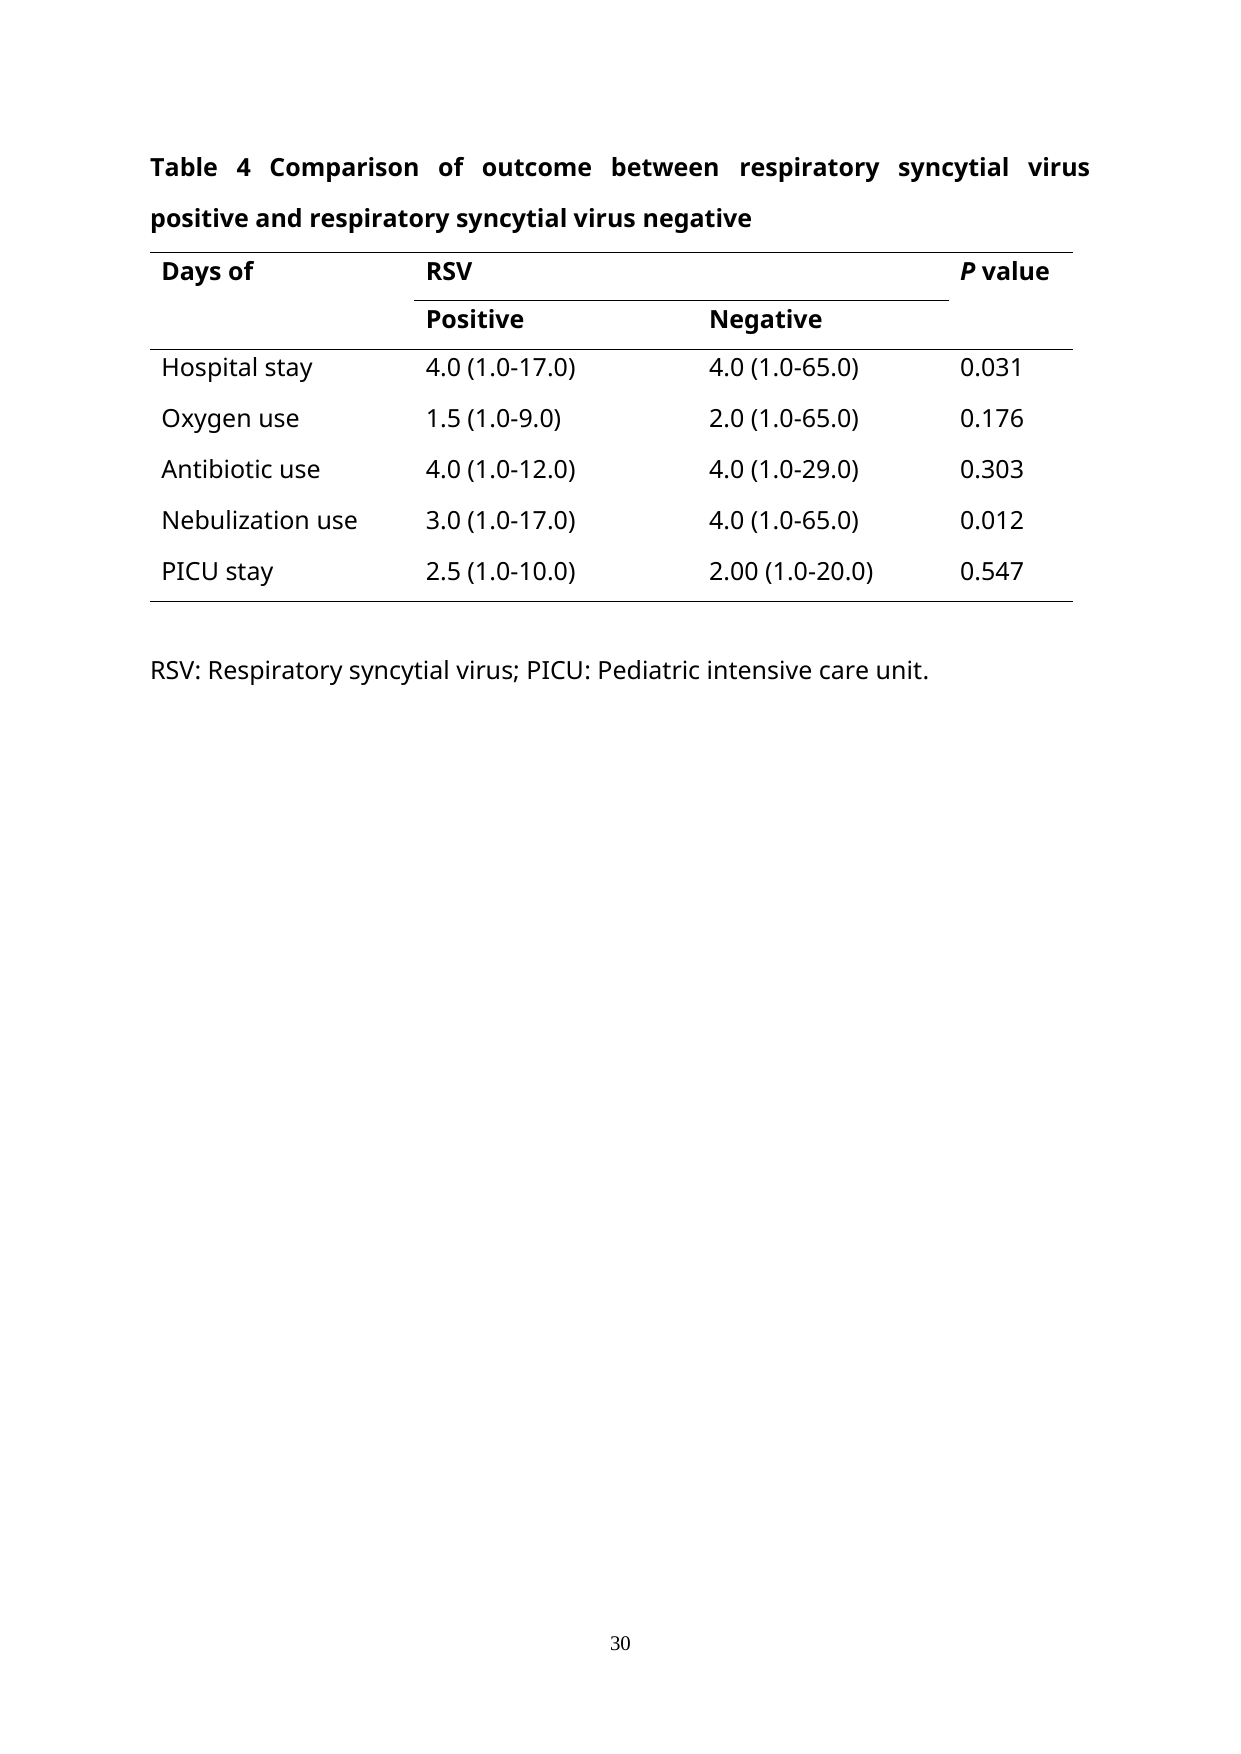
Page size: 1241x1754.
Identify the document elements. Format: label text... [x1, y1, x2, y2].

table_header RSV [414, 253, 949, 300]
table_cell 4.0 (1.0-17.0) 1.5 (1.0-9.0) 4.0 (1.0-12.0) 3.0 (1.0-17.0) 2.5 (1.0-10.0) [414, 350, 698, 601]
table_header P value [949, 253, 1072, 348]
table_cell Hospital stay Oxygen use Antibiotic use Nebulization use PICU stay [150, 350, 414, 601]
text Table 4 Comparison of outcome between respiratory syncytial virus positive and respiratory syncytial virus negative [150, 150, 1090, 235]
table_header Days of [150, 253, 414, 348]
table_cell 4.0 (1.0-65.0) 2.0 (1.0-65.0) 4.0 (1.0-29.0) 4.0 (1.0-65.0) 2.00 (1.0-20.0) [698, 350, 949, 601]
table_cell 0.031 0.176 0.303 0.012 0.547 [949, 350, 1072, 601]
text RSV: Respiratory syncytial virus; PICU: Pediatric intensive care unit. [150, 653, 1090, 687]
table_cell Positive [414, 301, 698, 348]
table_cell Negative [698, 301, 949, 348]
